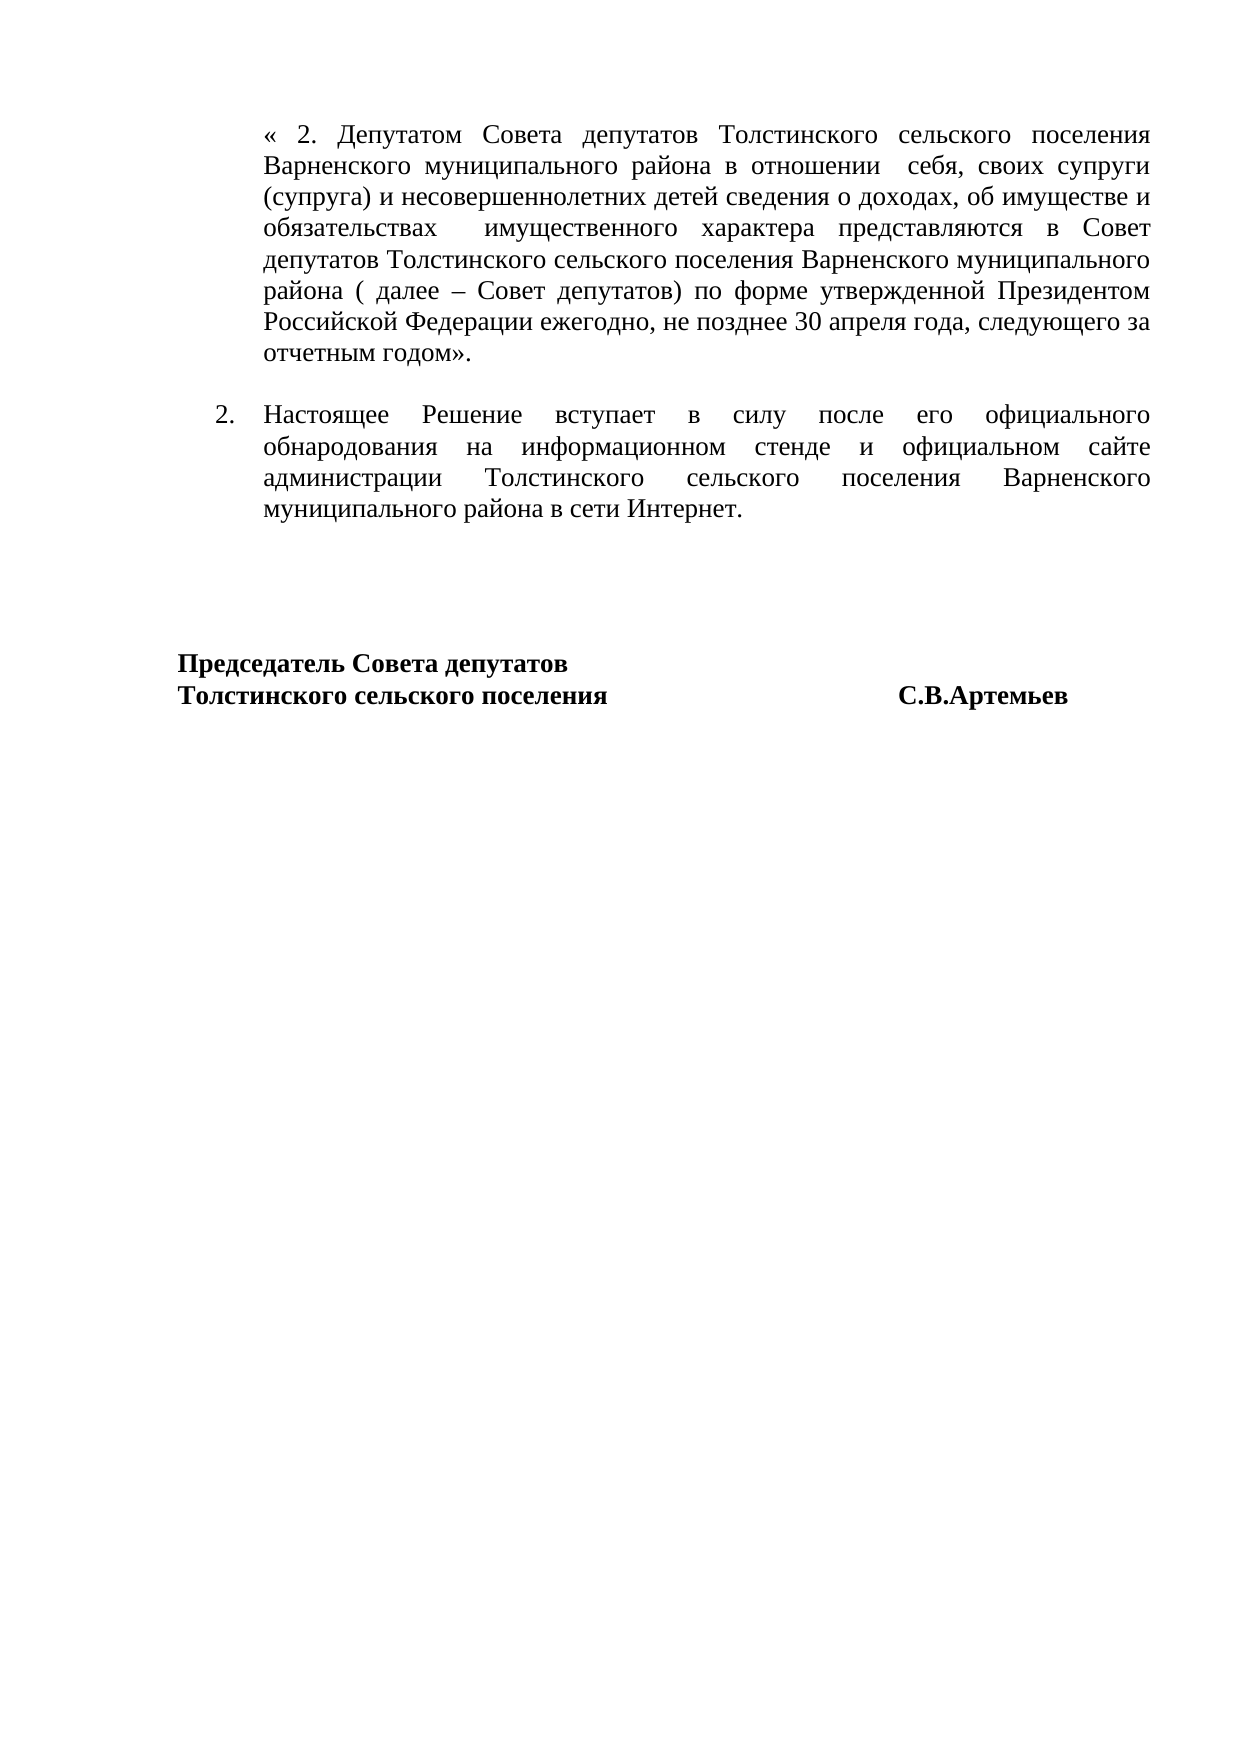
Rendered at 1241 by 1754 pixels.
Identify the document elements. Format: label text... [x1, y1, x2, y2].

list Настоящее Решение вступает в силу после его официального обнародования на информационном стенде и официальном сайте администрации Толстинского сельского поселения Варненского муниципального района в сети Интернет. [215, 398, 1152, 523]
text Председатель Совета депутатов [177, 648, 1152, 679]
list « 2. Депутатом Совета депутатов Толстинского сельского поселения Варненского муниципального района в отношении себя, своих супруги (супруга) и несовершеннолетних детей сведения о доходах, об имуществе и обязательствах имущественного характера представляются в Совет депутатов Толстинского сельского поселения Варненского муниципального района ( далее – Совет депутатов) по форме утвержденной Президентом Российской Федерации ежегодно, не позднее 30 апреля года, следующего за отчетным годом». [263, 118, 1152, 367]
text Толстинского сельского поселения С.В.Артемьев [177, 679, 1152, 710]
